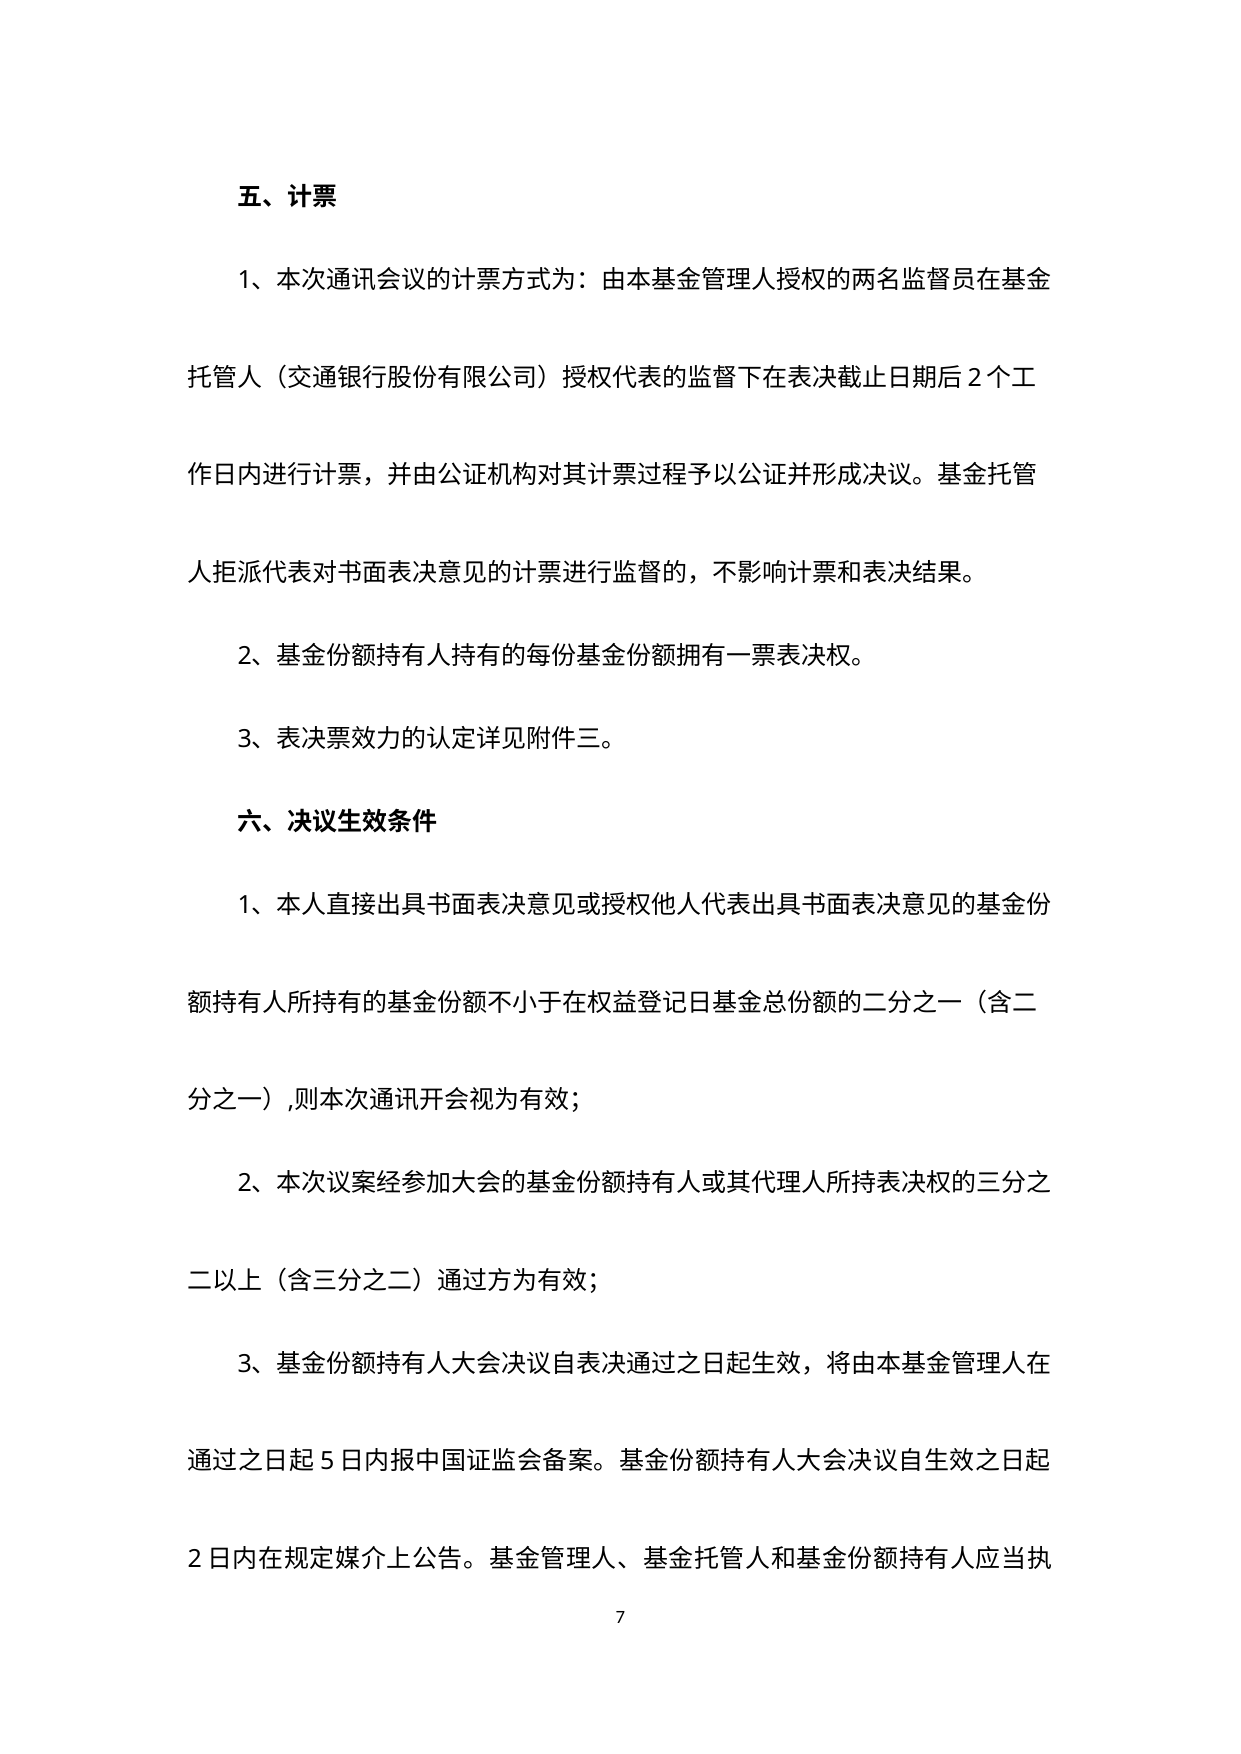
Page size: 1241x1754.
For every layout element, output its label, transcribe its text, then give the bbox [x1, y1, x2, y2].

text 1、本人直接出具书面表决意见或授权他人代表出具书面表决意见的基金份额持有人所持有的基金份额不小于在权益登记日基金总份额的二分之一（含二分之一）,则本次通讯开会视为有效； [187, 870, 1053, 1130]
text 六、决议生效条件 [187, 787, 1053, 852]
text 2、本次议案经参加大会的基金份额持有人或其代理人所持表决权的三分之二以上（含三分之二）通过方为有效； [187, 1148, 1053, 1311]
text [187, 1329, 1053, 1589]
text 1、本次通讯会议的计票方式为：由本基金管理人授权的两名监督员在基金托管人（交通银行股份有限公司）授权代表的监督下在表决截止日期后2个工作日内进行计票，并由公证机构对其计票过程予以公证并形成决议。基金托管人拒派代表对书面表决意见的计票进行监督的，不影响计票和表决结果。 [187, 245, 1053, 603]
text 2、基金份额持有人持有的每份基金份额拥有一票表决权。 [187, 621, 1053, 686]
text 3、表决票效力的认定详见附件三。 [187, 704, 1053, 769]
text 五、计票 [187, 162, 1053, 227]
